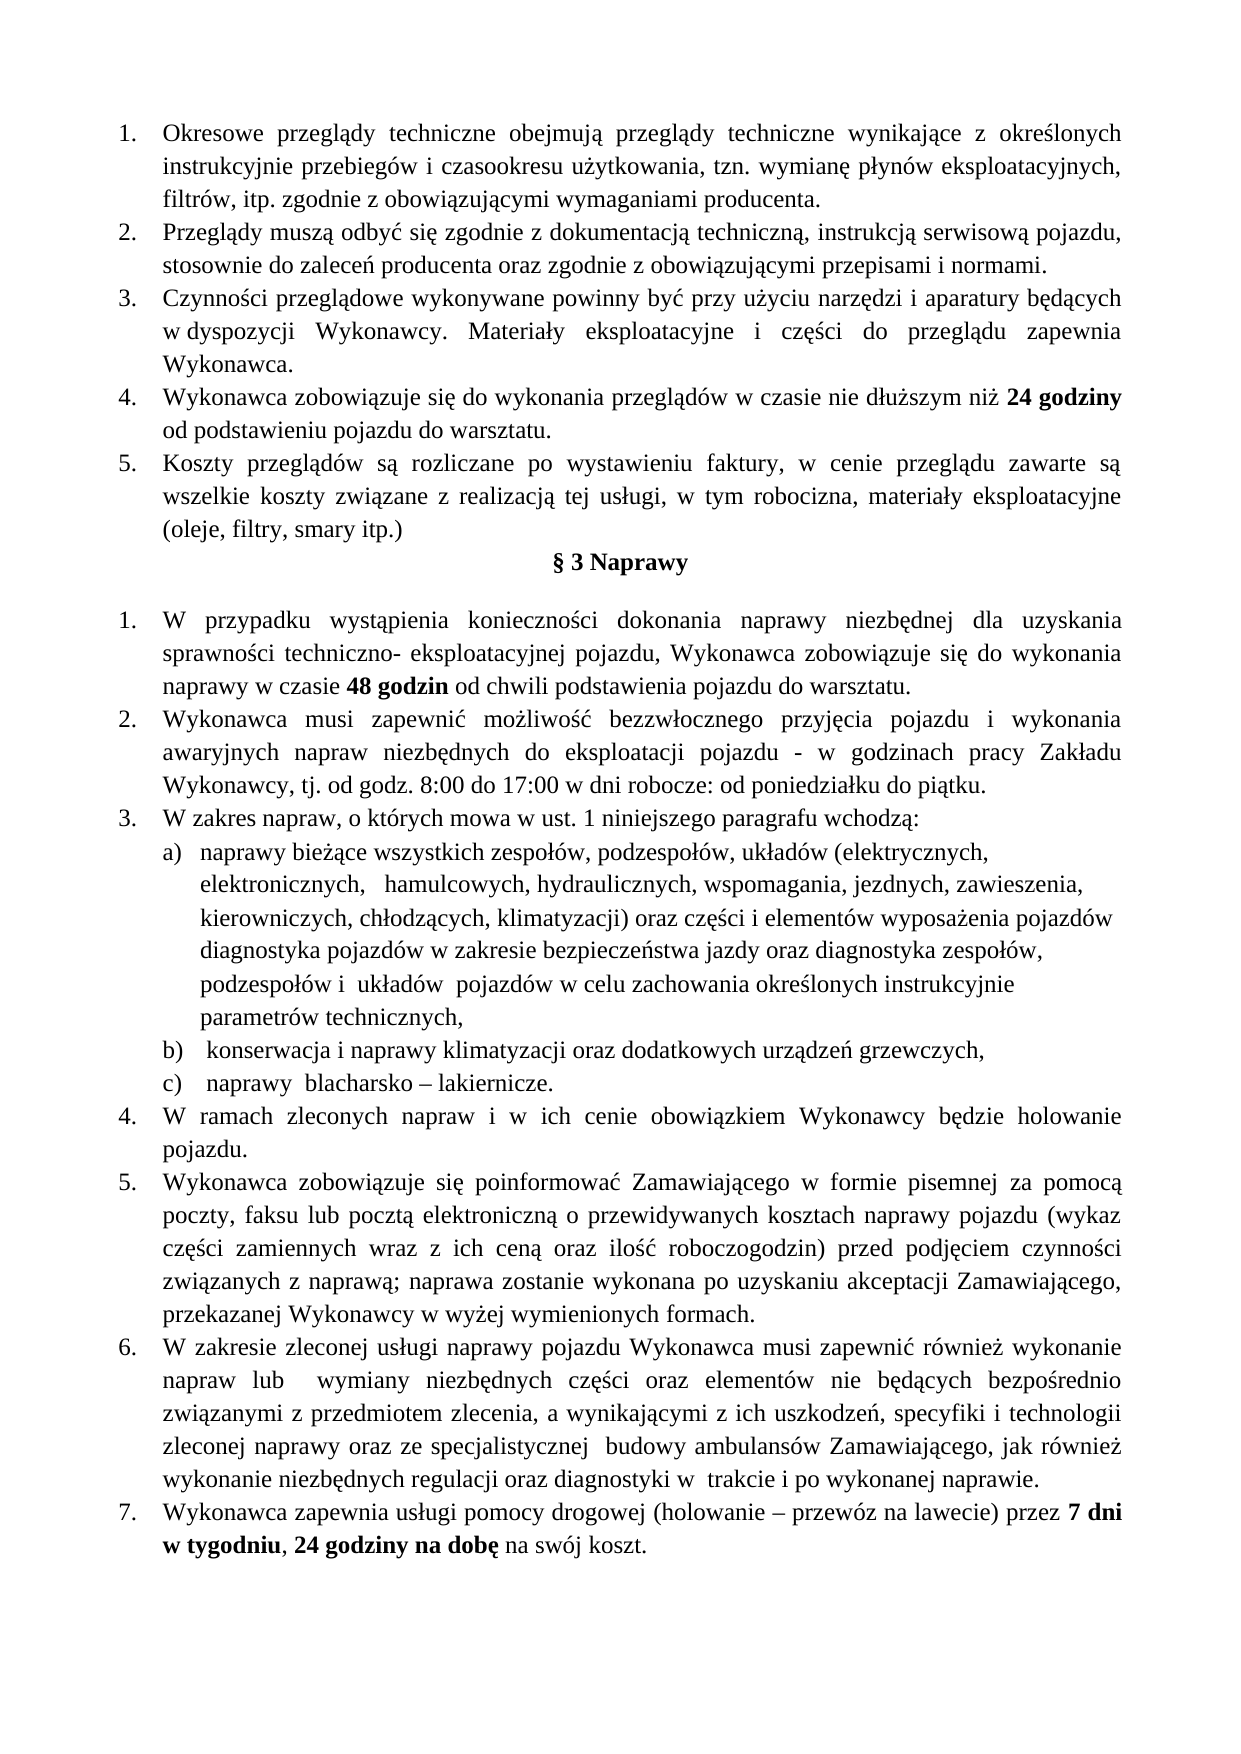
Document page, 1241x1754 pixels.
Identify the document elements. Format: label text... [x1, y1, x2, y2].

list Wykonawca zapewnia usługi pomocy drogowej (holowanie – przewóz na lawecie) przez 7 dni w tygodniu, 24 godziny na dobę na swój koszt. [118, 1497, 1122, 1559]
text § 3 Naprawy [118, 547, 1122, 576]
list W zakres napraw, o których mowa w ust. 1 niniejszego paragrafu wchodzą: [118, 803, 1122, 832]
list konserwacja i naprawy klimatyzacji oraz dodatkowych urządzeń grzewczych, [118, 1035, 1122, 1063]
list Wykonawca zobowiązuje się do wykonania przeglądów w czasie nie dłuższym niż 24 godziny od podstawieniu pojazdu do warsztatu. [118, 382, 1122, 444]
list W zakresie zleconej usługi naprawy pojazdu Wykonawca musi zapewnić również wykonanie napraw lub wymiany niezbędnych części oraz elementów nie będących bezpośrednio związanymi z przedmiotem zlecenia, a wynikającymi z ich uszkodzeń, specyfiki i technologii zleconej naprawy oraz ze specjalistycznej budowy ambulansów Zamawiającego, jak również wykonanie niezbędnych regulacji oraz diagnostyki w trakcie i po wykonanej naprawie. [118, 1332, 1122, 1493]
list naprawy bieżące wszystkich zespołów, podzespołów, układów (elektrycznych, elektronicznych, hamulcowych, hydraulicznych, wspomagania, jezdnych, zawieszenia, kierowniczych, chłodzących, klimatyzacji) oraz części i elementów wyposażenia pojazdów diagnostyka pojazdów w zakresie bezpieczeństwa jazdy oraz diagnostyka zespołów, podzespołów i układów pojazdów w celu zachowania określonych instrukcyjnie parametrów technicznych, [162, 837, 1122, 1030]
list Wykonawca musi zapewnić możliwość bezzwłocznego przyjęcia pojazdu i wykonania awaryjnych napraw niezbędnych do eksploatacji pojazdu - w godzinach pracy Zakładu Wykonawcy, tj. od godz. 8:00 do 17:00 w dni robocze: od poniedziałku do piątku. [118, 704, 1122, 799]
list Okresowe przeglądy techniczne obejmują przeglądy techniczne wynikające z określonych instrukcyjnie przebiegów i czasookresu użytkowania, tzn. wymianę płynów eksploatacyjnych, filtrów, itp. zgodnie z obowiązującymi wymaganiami producenta. [118, 118, 1122, 213]
list Koszty przeglądów są rozliczane po wystawieniu faktury, w cenie przeglądu zawarte są wszelkie koszty związane z realizacją tej usługi, w tym robocizna, materiały eksploatacyjne (oleje, filtry, smary itp.) [118, 448, 1122, 543]
list Wykonawca zobowiązuje się poinformować Zamawiającego w formie pisemnej za pomocą poczty, faksu lub pocztą elektroniczną o przewidywanych kosztach naprawy pojazdu (wykaz części zamiennych wraz z ich ceną oraz ilość roboczogodzin) przed podjęciem czynności związanych z naprawą; naprawa zostanie wykonana po uzyskaniu akceptacji Zamawiającego, przekazanej Wykonawcy w wyżej wymienionych formach. [118, 1167, 1122, 1328]
list W ramach zleconych napraw i w ich cenie obowiązkiem Wykonawcy będzie holowanie pojazdu. [118, 1101, 1122, 1162]
list W przypadku wystąpienia konieczności dokonania naprawy niezbędnej dla uzyskania sprawności techniczno- eksploatacyjnej pojazdu, Wykonawca zobowiązuje się do wykonania naprawy w czasie 48 godzin od chwili podstawienia pojazdu do warsztatu. [118, 605, 1122, 700]
list Przeglądy muszą odbyć się zgodnie z dokumentacją techniczną, instrukcją serwisową pojazdu, stosownie do zaleceń producenta oraz zgodnie z obowiązującymi przepisami i normami. [118, 217, 1122, 279]
list Czynności przeglądowe wykonywane powinny być przy użyciu narzędzi i aparatury będących w dyspozycji Wykonawcy. Materiały eksploatacyjne i części do przeglądu zapewnia Wykonawca. [118, 283, 1122, 378]
list naprawy blacharsko – lakiernicze. [118, 1068, 1122, 1096]
